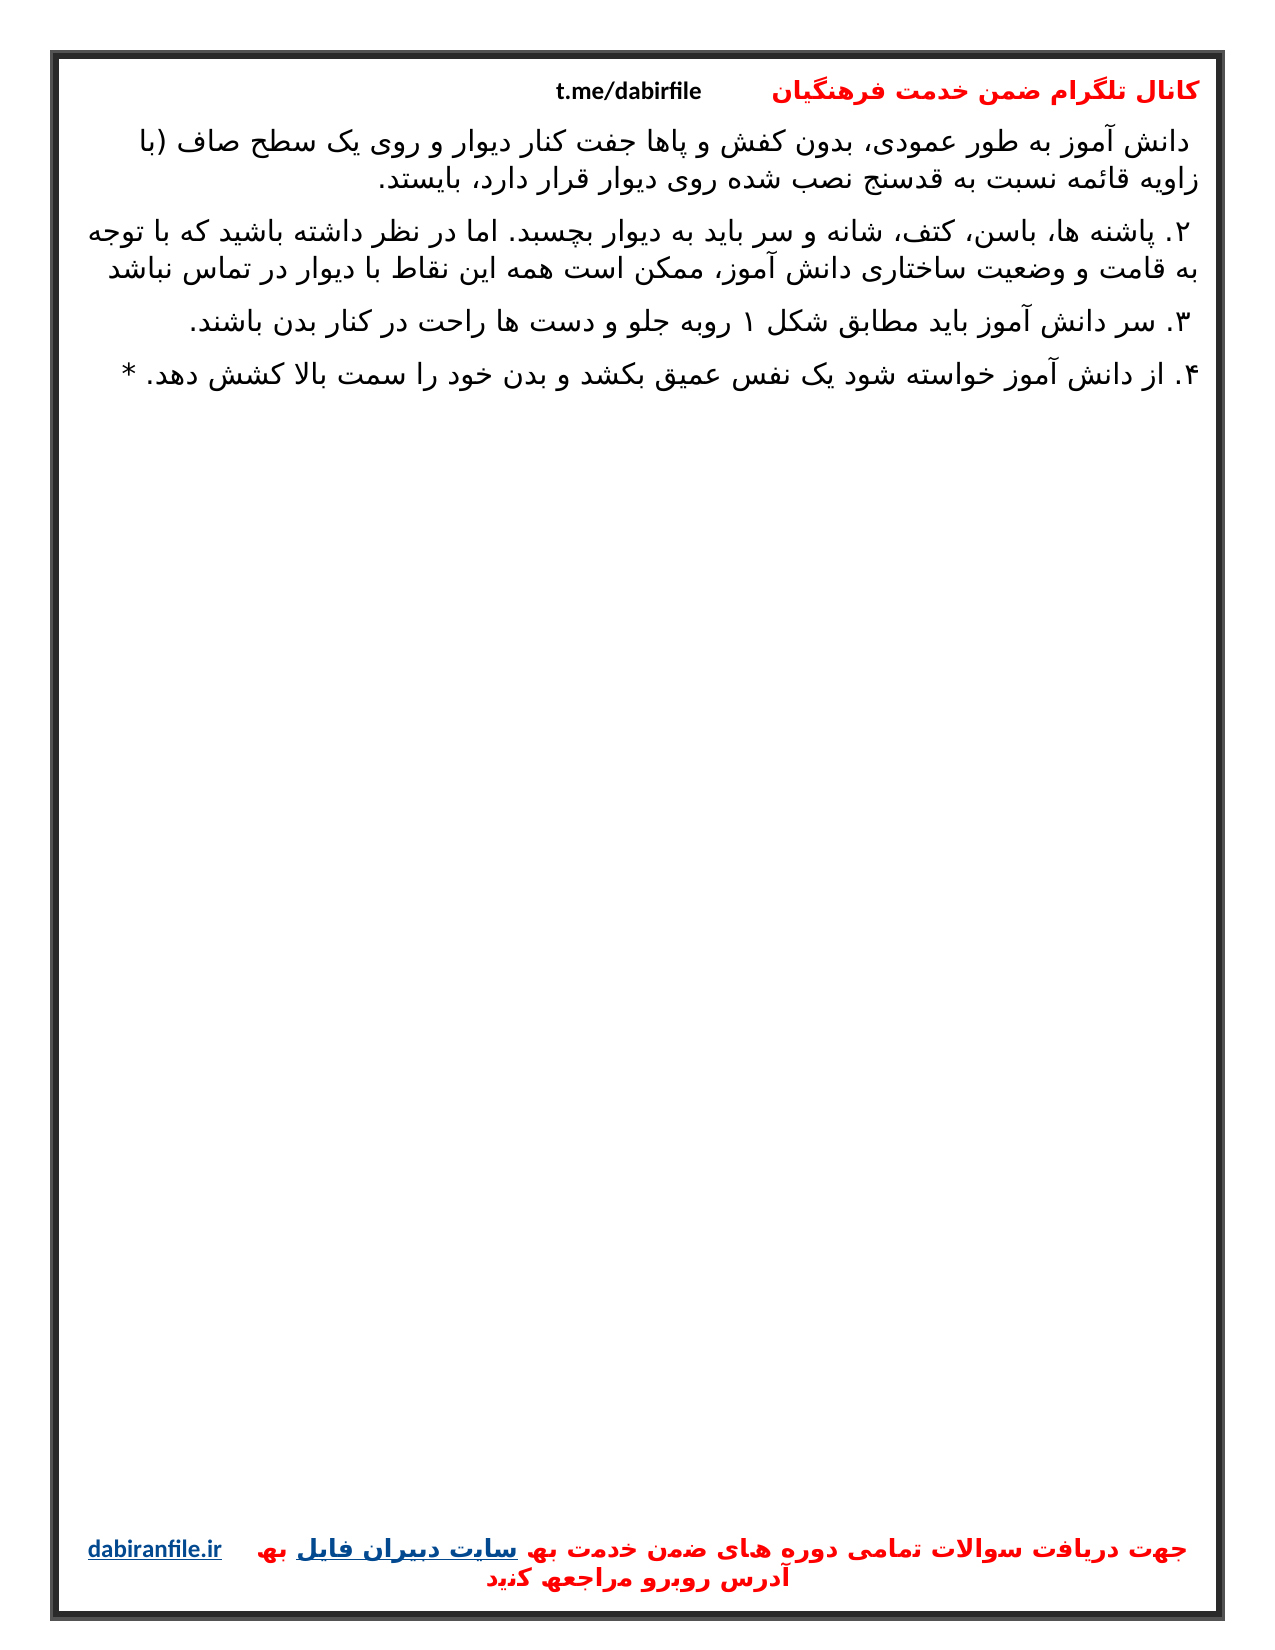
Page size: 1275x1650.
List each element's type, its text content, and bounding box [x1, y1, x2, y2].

text ٣. سر دانش آموز باید مطابق شکل ۱ روبه جلو و دست ها راحت در کنار بدن باشند. [75, 304, 1200, 338]
text دانش آموز به طور عمودی، بدون کفش و پاها جفت کنار دیوار و روی یک سطح صاف (با زاویه قائمه نسبت به قدسنج نصب شده روی دیوار قرار دارد، بایستد. [75, 124, 1200, 195]
text ۴. از دانش آموز خواسته شود یک نفس عمیق بکشد و بدن خود را سمت بالا کشش دهد. * [75, 358, 1200, 392]
text ٢. پاشنه ها، باسن، کتف، شانه و سر باید به دیوار بچسبد. اما در نظر داشته باشید که با توجه به قامت و وضعیت ساختاری دانش آموز، ممکن است همه این نقاط با دیوار در تماس نباشد [75, 214, 1200, 285]
